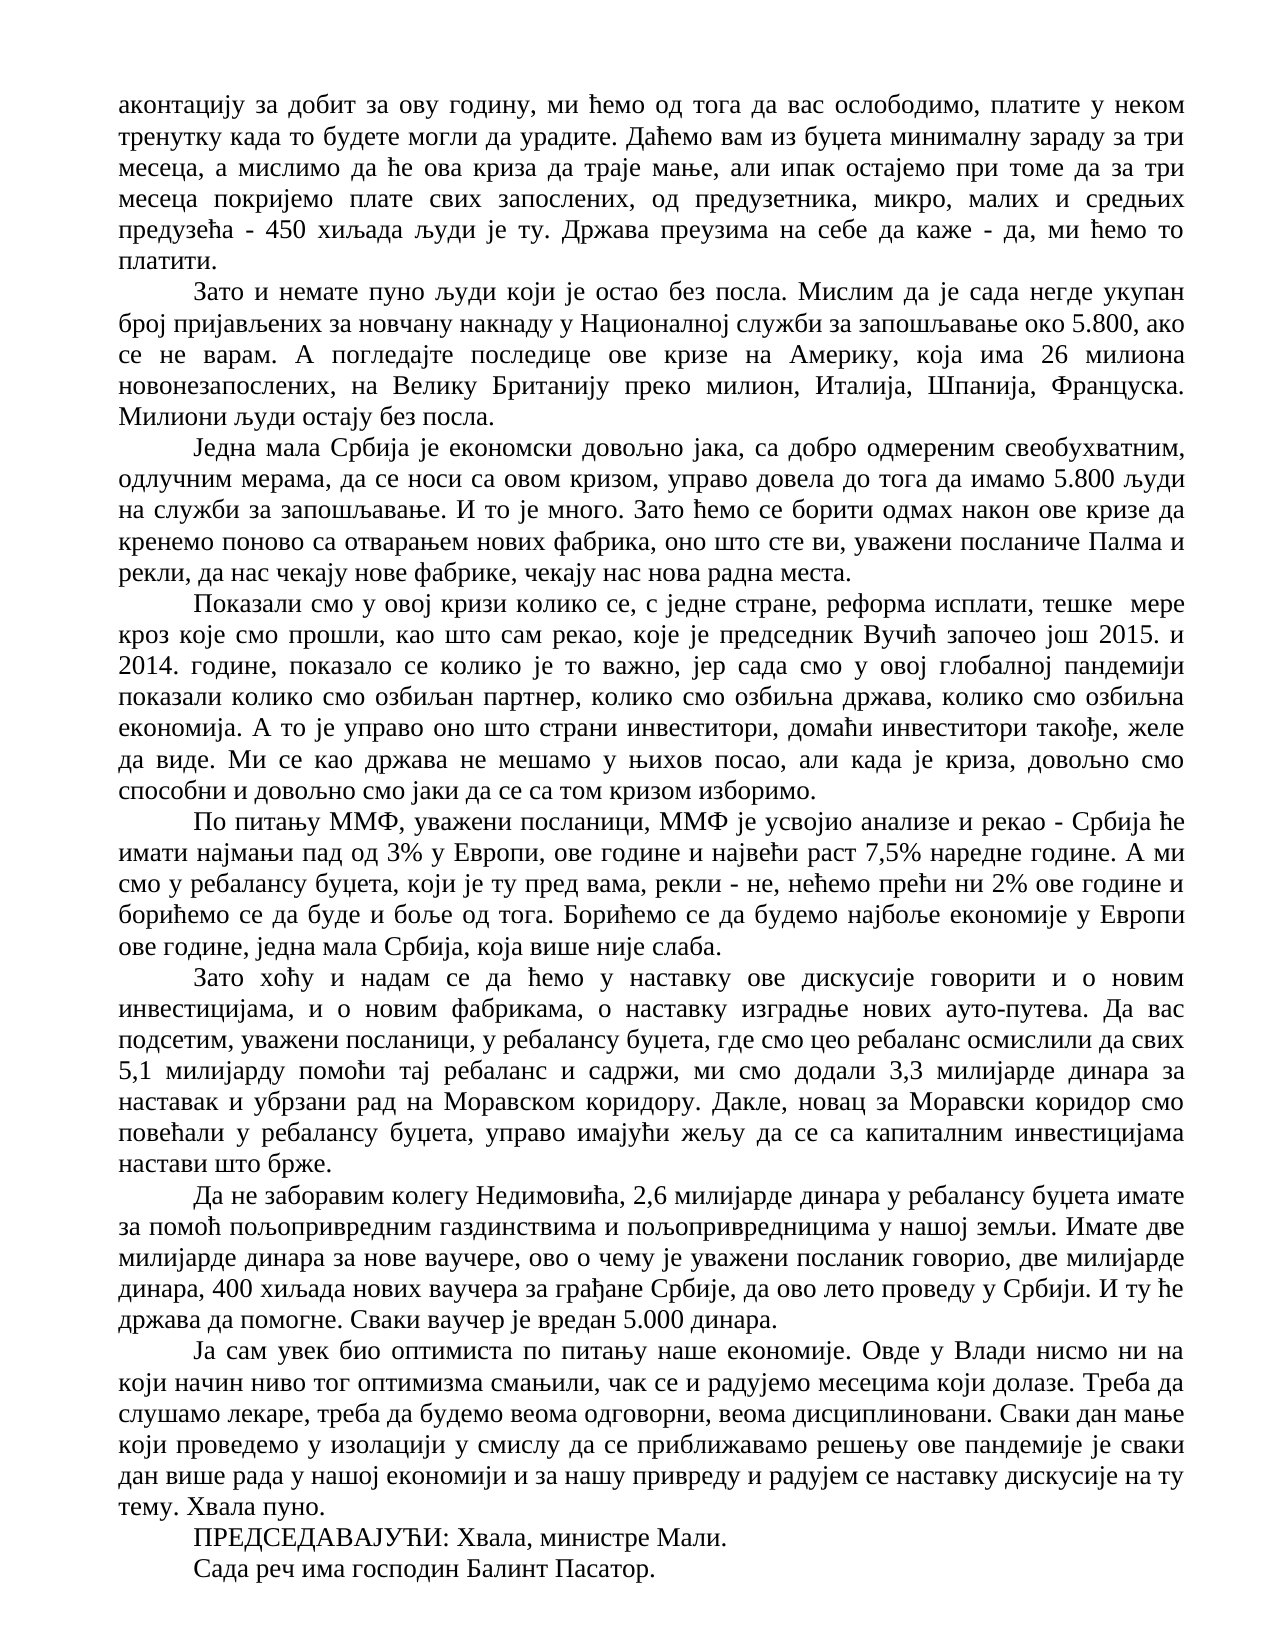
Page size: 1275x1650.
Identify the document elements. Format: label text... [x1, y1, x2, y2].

text Зато и немате пуно људи који је остао без посла. Мислим да је сада негде укупан број пријављених за новчану накнаду у Националној служби за запошљавање око 5.800, ако се не варам. А погледајте последице ове кризе на Америку, која има 26 милиона новонезапослених, на Велику Британију преко милион, Италија, Шпанија, Француска. Милиони људи остају без посла. [118, 276, 1186, 431]
text Ја сам увек био оптимиста по питању наше економије. Овде у Влади нисмо ни на који начин ниво тог оптимизма смањили, чак се и радујемо месецима који долазе. Треба да слушамо лекаре, треба да будемо веома одговорни, веома дисциплиновани. Сваки дан мање који проведемо у изолацији у смислу да се приближавамо решењу ове пандемије је сваки дан више рада у нашој економији и за нашу привреду и радујем се наставку дискусије на ту тему. Хвала пуно. [118, 1334, 1186, 1521]
text ПРЕДСЕДАВАЈУЋИ: Хвала, министре Мали. [118, 1521, 1186, 1552]
text Сада реч има господин Балинт Пасатор. [118, 1552, 1186, 1584]
text Једна мала Србија је економски довољно јака, са добро одмереним свеобухватним, одлучним мерама, да се носи са овом кризом, управо довела до тога да имамо 5.800 људи на служби за запошљавање. И то је много. Зато ћемо се борити одмах након ове кризе да кренемо поново са отварањем нових фабрика, оно што сте ви, уважени посланиче Палма и рекли, да нас чекају нове фабрике, чекају нас нова радна места. [118, 431, 1186, 587]
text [118, 89, 1186, 276]
text Да не заборавим колегу Недимовића, 2,6 милијарде динара у ребалансу буџета имате за помоћ пољопривредним газдинствима и пољопривредницима у нашој земљи. Имате две милијарде динара за нове ваучере, ово о чему је уважени посланик говорио, две милијарде динара, 400 хиљада нових ваучера за грађане Србије, да ово лето проведу у Србији. И ту ће држава да помогне. Сваки ваучер је вредан 5.000 динара. [118, 1179, 1186, 1334]
text Зато хоћу и надам се да ћемо у наставку ове дискусије говорити и о новим инвестицијама, и о новим фабрикама, о наставку изградње нових ауто-путева. Да вас подсетим, уважени посланици, у ребалансу буџета, где смо цео ребаланс осмислили да свих 5,1 милијарду помоћи тај ребаланс и садржи, ми смо додали 3,3 милијарде динара за наставак и убрзани рад на Моравском коридору. Дакле, новац за Моравски коридор смо повећали у ребалансу буџета, управо имајући жељу да се са капиталним инвестицијама настави што брже. [118, 961, 1186, 1179]
text По питању ММФ, уважени посланици, ММФ је усвојио анализе и рекао - Србија ће имати најмањи пад од 3% у Европи, ове године и највећи раст 7,5% наредне године. А ми смо у ребалансу буџета, који је ту пред вама, рекли - не, нећемо прећи ни 2% ове године и борићемо се да буде и боље од тога. Борићемо се да будемо најбоље економије у Европи ове године, једна мала Србија, која више није слаба. [118, 805, 1186, 961]
text Показали смо у овој кризи колико се, с једне стране, реформа исплати, тешке мере кроз које смо прошли, као што сам рекао, које је председник Вучић започео још 2015. и 2014. године, показало се колико је то важно, јер сада смо у овој глобалној пандемији показали колико смо озбиљан партнер, колико смо озбиљна држава, колико смо озбиљна економија. А то је управо оно што страни инвеститори, домаћи инвеститори такође, желе да виде. Ми се као држава не мешамо у њихов посао, али када је криза, довољно смо способни и довољно смо јаки да се са том кризом изборимо. [118, 587, 1186, 805]
